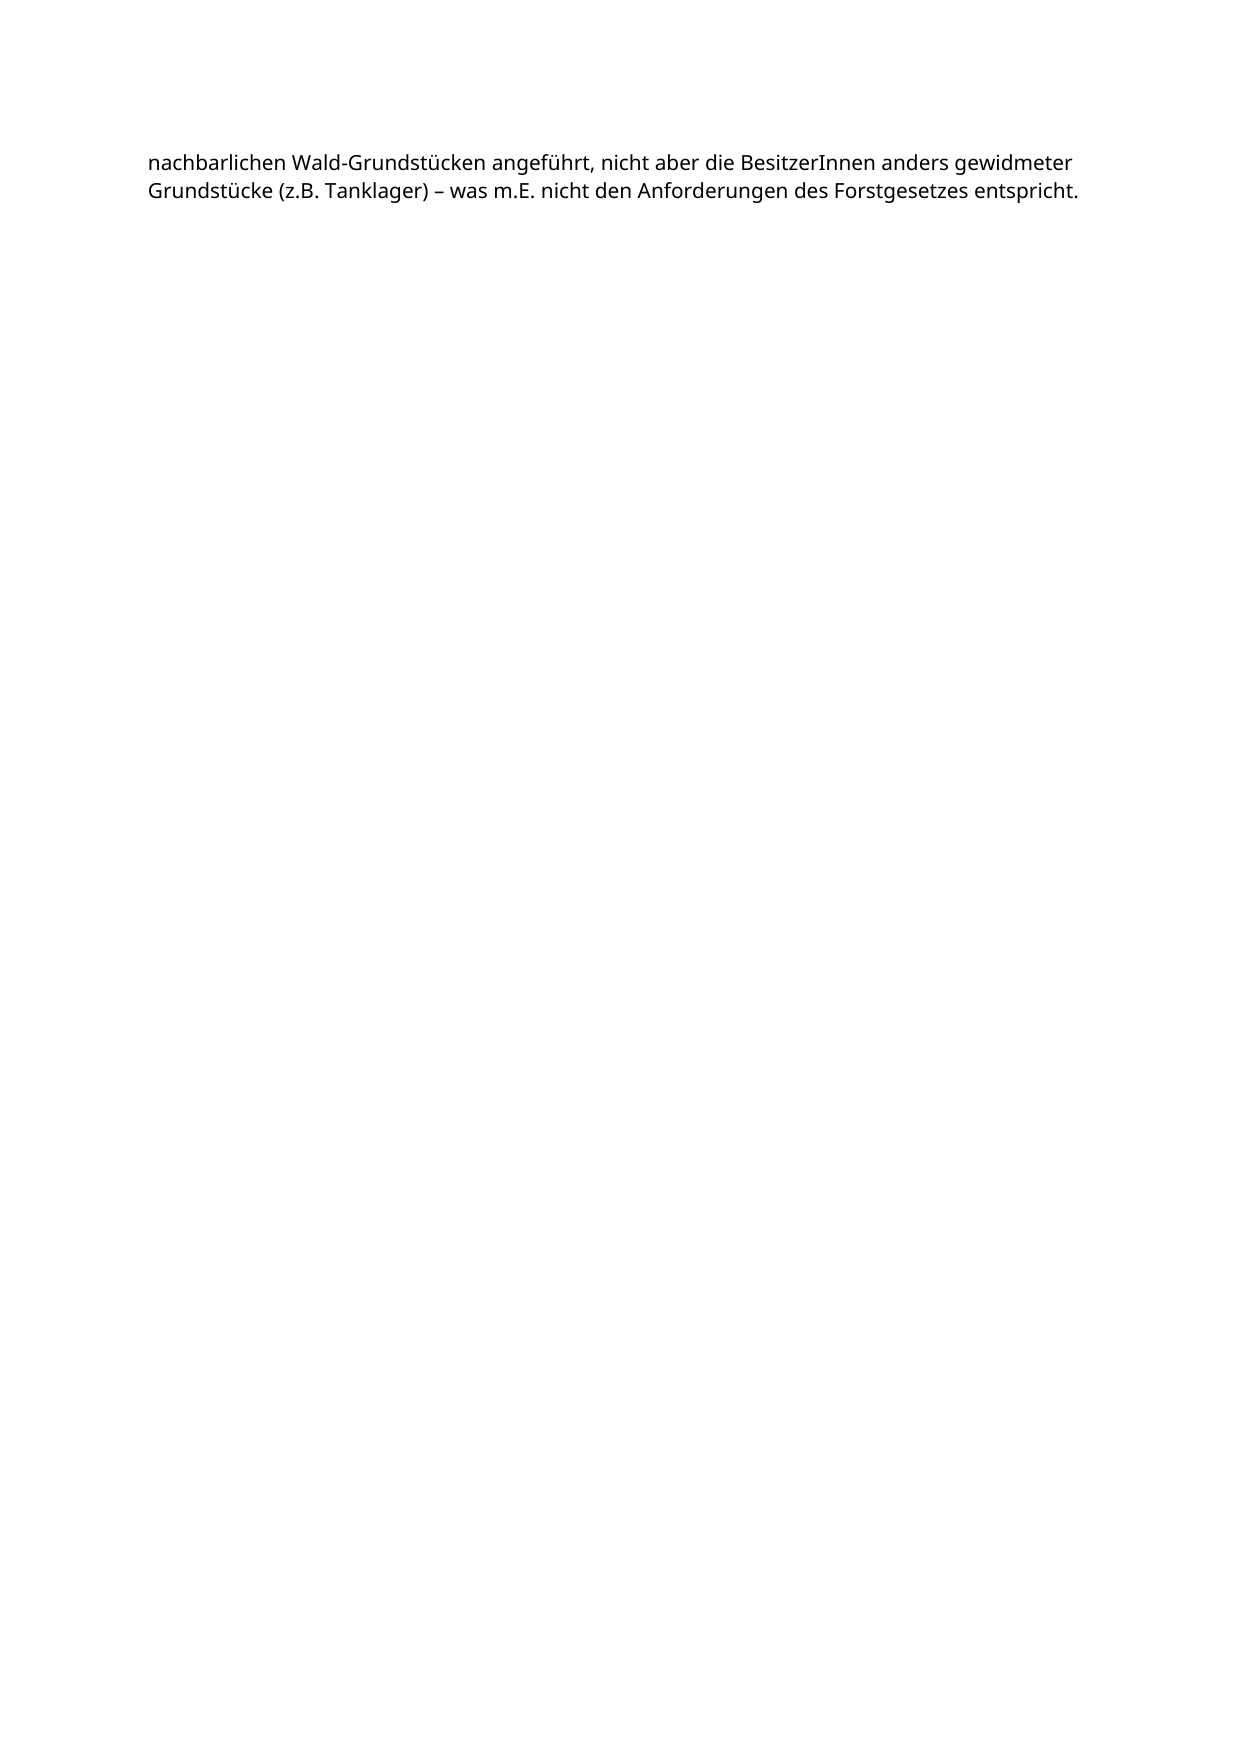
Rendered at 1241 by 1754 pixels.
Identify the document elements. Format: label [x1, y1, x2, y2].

text [148, 148, 1093, 204]
